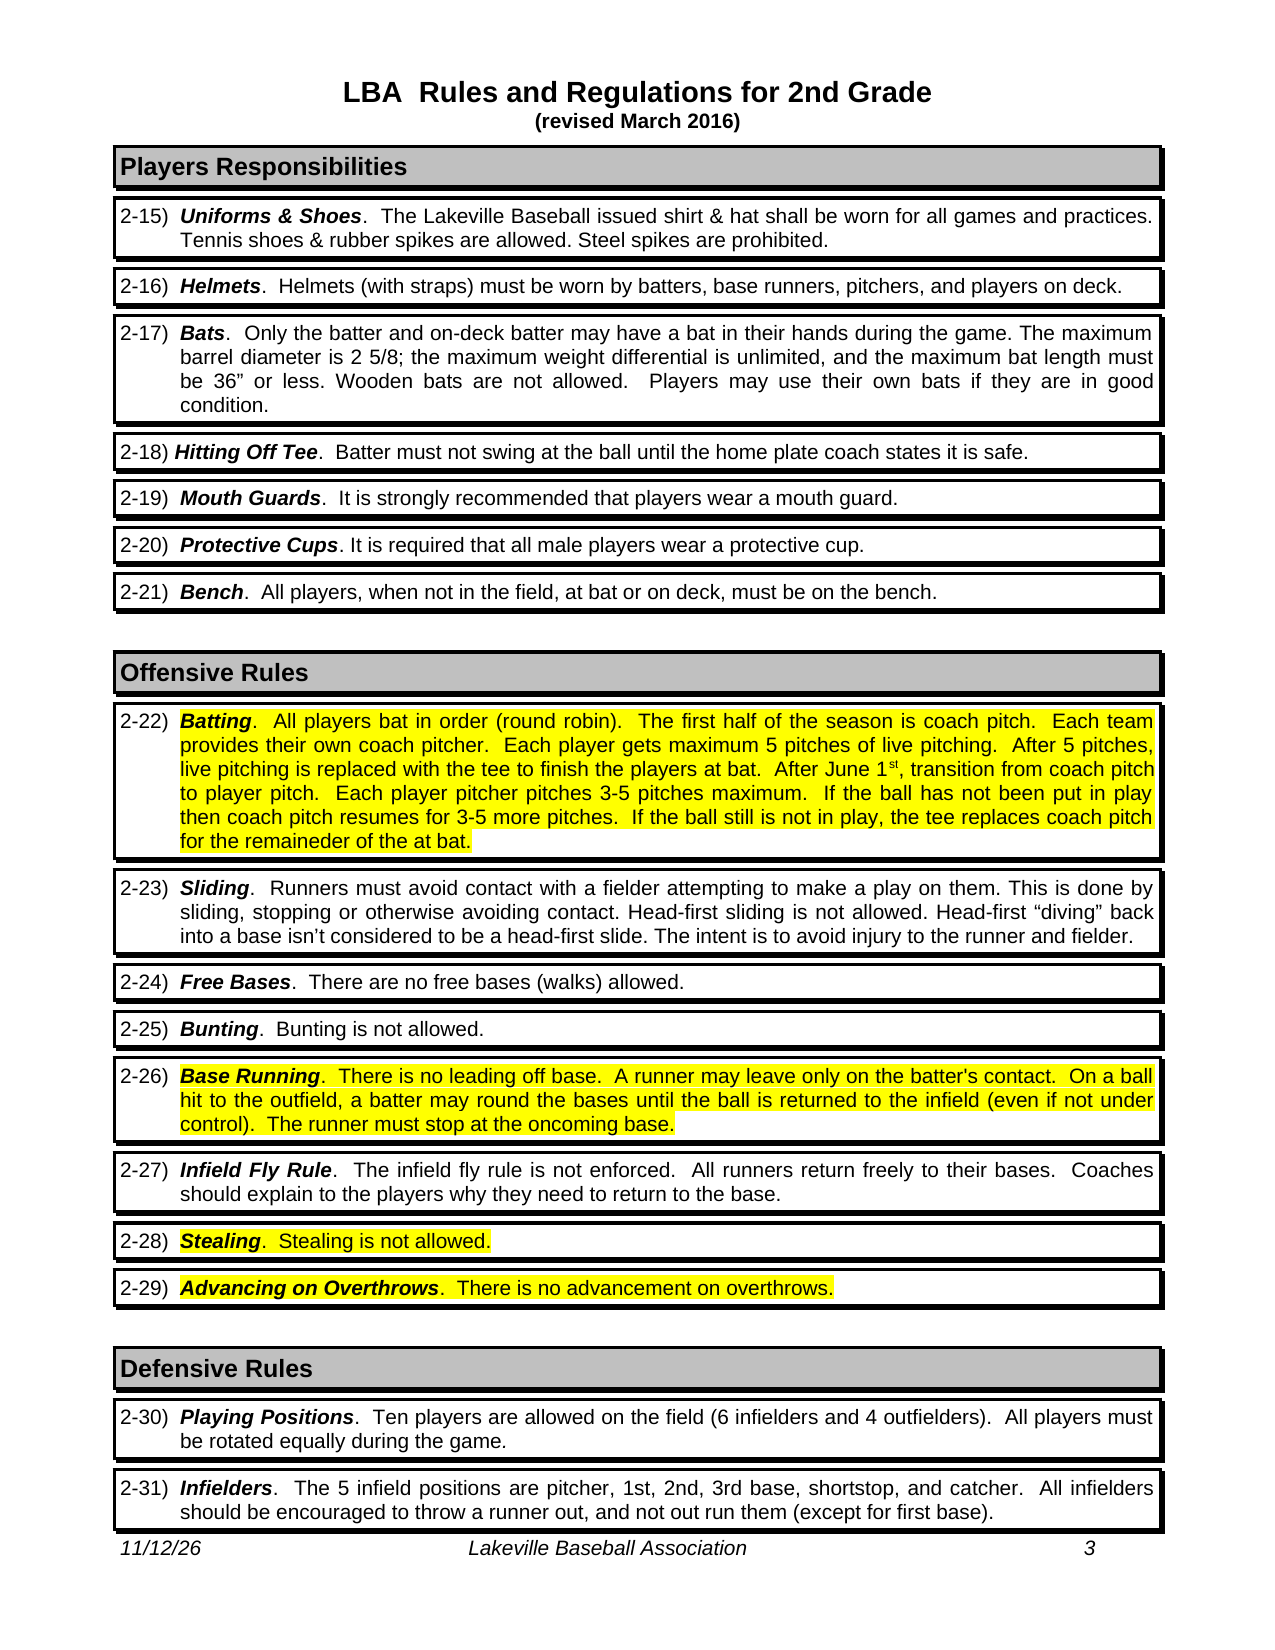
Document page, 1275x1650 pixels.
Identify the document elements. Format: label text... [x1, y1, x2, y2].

text 2-26) Base Running. There is no leading off base. A runner may leave only on the batter's contact. On a ball hit to the outfield, a batter may round the bases until the ball is returned to the infield (even if not under control). The runner must stop at the oncoming base. [116, 1059, 1159, 1140]
text 2-20) Protective Cups. It is required that all male players wear a protective cup. [116, 529, 1159, 561]
text 2-27) Infield Fly Rule. The infield fly rule is not enforced. All runners return freely to their bases. Coaches should explain to the players why they need to return to the base. [116, 1154, 1159, 1210]
text 2-17) Bats. Only the batter and on-deck batter may have a bat in their hands during the game. The maximum barrel diameter is 2 5/8; the maximum weight differential is unlimited, and the maximum bat length must be 36” or less. Wooden bats are not allowed. Players may use their own bats if they are in good condition. [116, 317, 1159, 421]
text 2-19) Mouth Guards. It is strongly recommended that players wear a mouth guard. [116, 482, 1159, 514]
text 2-15) Uniforms & Shoes. The Lakeville Baseball issued shirt & hat shall be worn for all games and practices. Tennis shoes & rubber spikes are allowed. Steel spikes are prohibited. [116, 200, 1159, 256]
subtitle Players Responsibilities [116, 148, 1159, 185]
text 2-30) Playing Positions. Ten players are allowed on the field (6 infielders and 4 outfielders). All players must be rotated equally during the game. [116, 1401, 1159, 1457]
subtitle Offensive Rules [116, 654, 1159, 691]
text 2-22) Batting. All players bat in order (round robin). The first half of the season is coach pitch. Each team provides their own coach pitcher. Each player gets maximum 5 pitches of live pitching. After 5 pitches, live pitching is replaced with the tee to finish the players at bat. After June 1st, transition from coach pitch to player pitch. Each player pitcher pitches 3-5 pitches maximum. If the ball has not been put in play then coach pitch resumes for 3-5 more pitches. If the ball still is not in play, the tee replaces coach pitch for the remaineder of the at bat. [116, 705, 1159, 857]
text 2-24) Free Bases. There are no free bases (walks) allowed. [116, 966, 1159, 998]
subtitle Defensive Rules [116, 1349, 1159, 1387]
text 2-21) Bench. All players, when not in the field, at bat or on deck, must be on the bench. [116, 575, 1159, 608]
text 2-25) Bunting. Bunting is not allowed. [116, 1013, 1159, 1045]
text 2-18) Hitting Off Tee. Batter must not swing at the ball until the home plate coach states it is safe. [116, 435, 1159, 468]
text 2-29) Advancing on Overthrows. There is no advancement on overthrows. [116, 1271, 1159, 1304]
text 2-28) Stealing. Stealing is not allowed. [116, 1225, 1159, 1257]
text 2-16) Helmets. Helmets (with straps) must be worn by batters, base runners, pitchers, and players on deck. [116, 270, 1159, 303]
text 2-23) Sliding. Runners must avoid contact with a fielder attempting to make a play on them. This is done by sliding, stopping or otherwise avoiding contact. Head-first sliding is not allowed. Head-first “diving” back into a base isn’t considered to be a head-first slide. The intent is to avoid injury to the runner and fielder. [116, 871, 1159, 952]
text 2-31) Infielders. The 5 infield positions are pitcher, 1st, 2nd, 3rd base, shortstop, and catcher. All infielders should be encouraged to throw a runner out, and not out run them (except for first base). [116, 1471, 1159, 1528]
